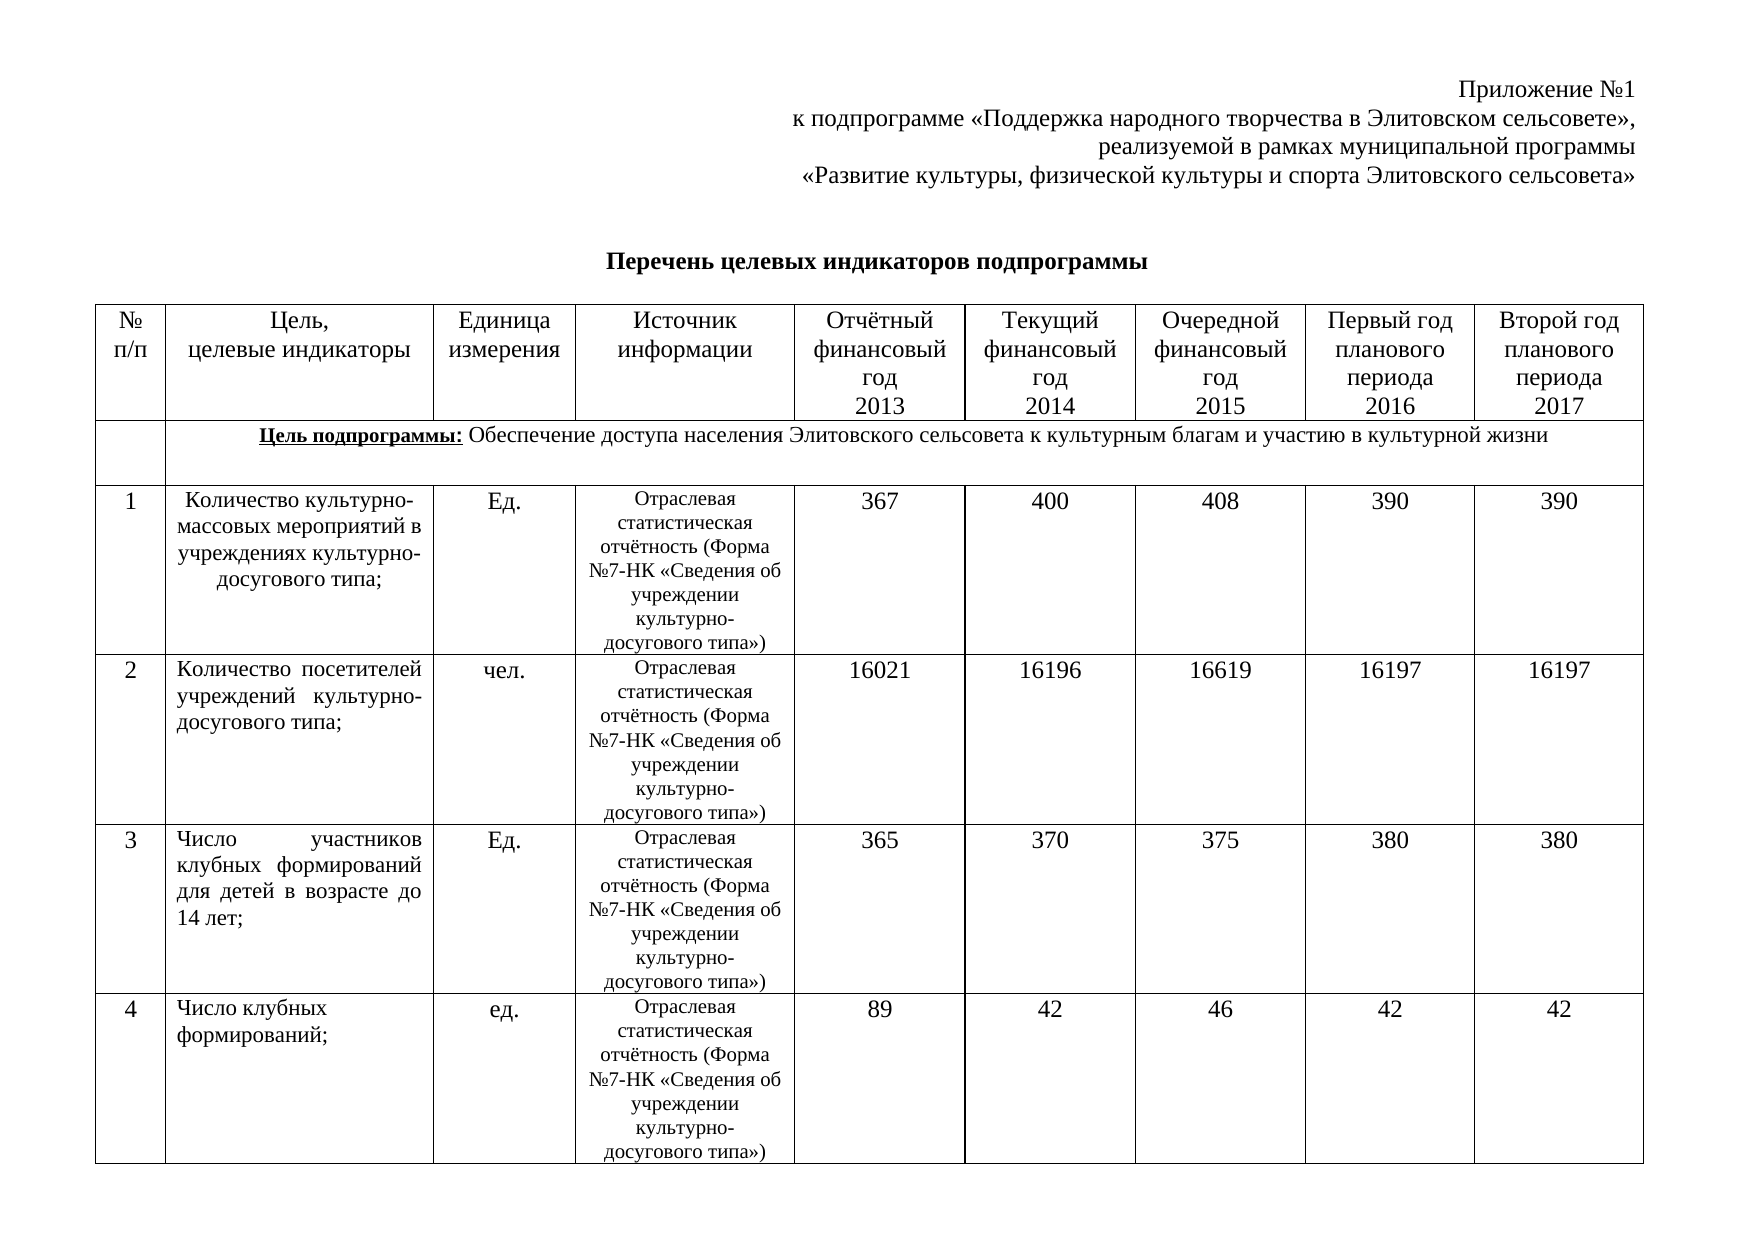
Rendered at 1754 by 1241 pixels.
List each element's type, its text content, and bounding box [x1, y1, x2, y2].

table_cell 46 [1136, 994, 1305, 1163]
table_cell Число клубных формирований; [166, 994, 433, 1163]
table_cell Число участников клубных формирований для детей в возрасте до 14 лет; [166, 825, 433, 993]
table_cell 390 [1475, 486, 1643, 654]
table_cell 89 [795, 994, 964, 1163]
text Перечень целевых индикаторов подпрограммы [118, 246, 1636, 275]
table_cell 16196 [966, 655, 1135, 824]
table_header Цель, целевые индикаторы [166, 305, 433, 420]
text Приложение №1 [118, 74, 1636, 103]
table_cell чел. [434, 655, 575, 824]
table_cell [576, 994, 794, 1163]
table_cell 400 [966, 486, 1135, 654]
table_cell 16197 [1475, 655, 1643, 824]
table_header Источник информации [576, 305, 794, 420]
table_cell Ед. [434, 486, 575, 654]
text к подпрограмме «Поддержка народного творчества в Элитовском сельсовете», [118, 103, 1636, 131]
table_header № п/п [96, 305, 165, 420]
table_cell Ед. [434, 825, 575, 993]
table_cell Отраслевая статистическая отчётность (Форма №7-НК «Сведения об учреждении культурно-досугового типа») [576, 655, 794, 824]
table_cell 380 [1306, 825, 1474, 993]
table_cell 375 [1136, 825, 1305, 993]
table_cell Цель подпрограммы: Обеспечение доступа населения Элитовского сельсовета к культурным благам и участию в культурной жизни [166, 421, 1643, 485]
table_cell 2 [96, 655, 165, 824]
text «Развитие культуры, физической культуры и спорта Элитовского сельсовета» [118, 160, 1636, 189]
table_cell 16197 [1306, 655, 1474, 824]
table_header Текущий финансовый год 2014 [966, 305, 1135, 420]
table_cell Отраслевая статистическая отчётность (Форма №7-НК «Сведения об учреждении культурно-досугового типа») [576, 486, 794, 654]
table_cell 16021 [795, 655, 964, 824]
table_cell 4 [96, 994, 165, 1163]
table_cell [576, 825, 794, 993]
table_cell ед. [434, 994, 575, 1163]
table_cell 42 [966, 994, 1135, 1163]
table_cell 42 [1475, 994, 1643, 1163]
table_cell 390 [1306, 486, 1474, 654]
table_header Первый год планового периода 2016 [1306, 305, 1474, 420]
table_cell 3 [96, 825, 165, 993]
table_header Очередной финансовый год 2015 [1136, 305, 1305, 420]
table_cell 1 [96, 486, 165, 654]
table_cell 16619 [1136, 655, 1305, 824]
table_cell Количество посетителей учреждений культурно-досугового типа; [166, 655, 433, 824]
table_cell 380 [1475, 825, 1643, 993]
text реализуемой в рамках муниципальной программы [118, 131, 1636, 160]
table_cell [96, 421, 165, 485]
table_header Второй год планового периода 2017 [1475, 305, 1643, 420]
table_header Отчётный финансовый год 2013 [795, 305, 964, 420]
table_cell Количество культурно-массовых мероприятий в учреждениях культурно-досугового типа; [166, 486, 433, 654]
table_cell 408 [1136, 486, 1305, 654]
table_cell 367 [795, 486, 964, 654]
table_cell 370 [966, 825, 1135, 993]
table_header Единица измерения [434, 305, 575, 420]
table_cell 365 [795, 825, 964, 993]
table_cell 42 [1306, 994, 1474, 1163]
